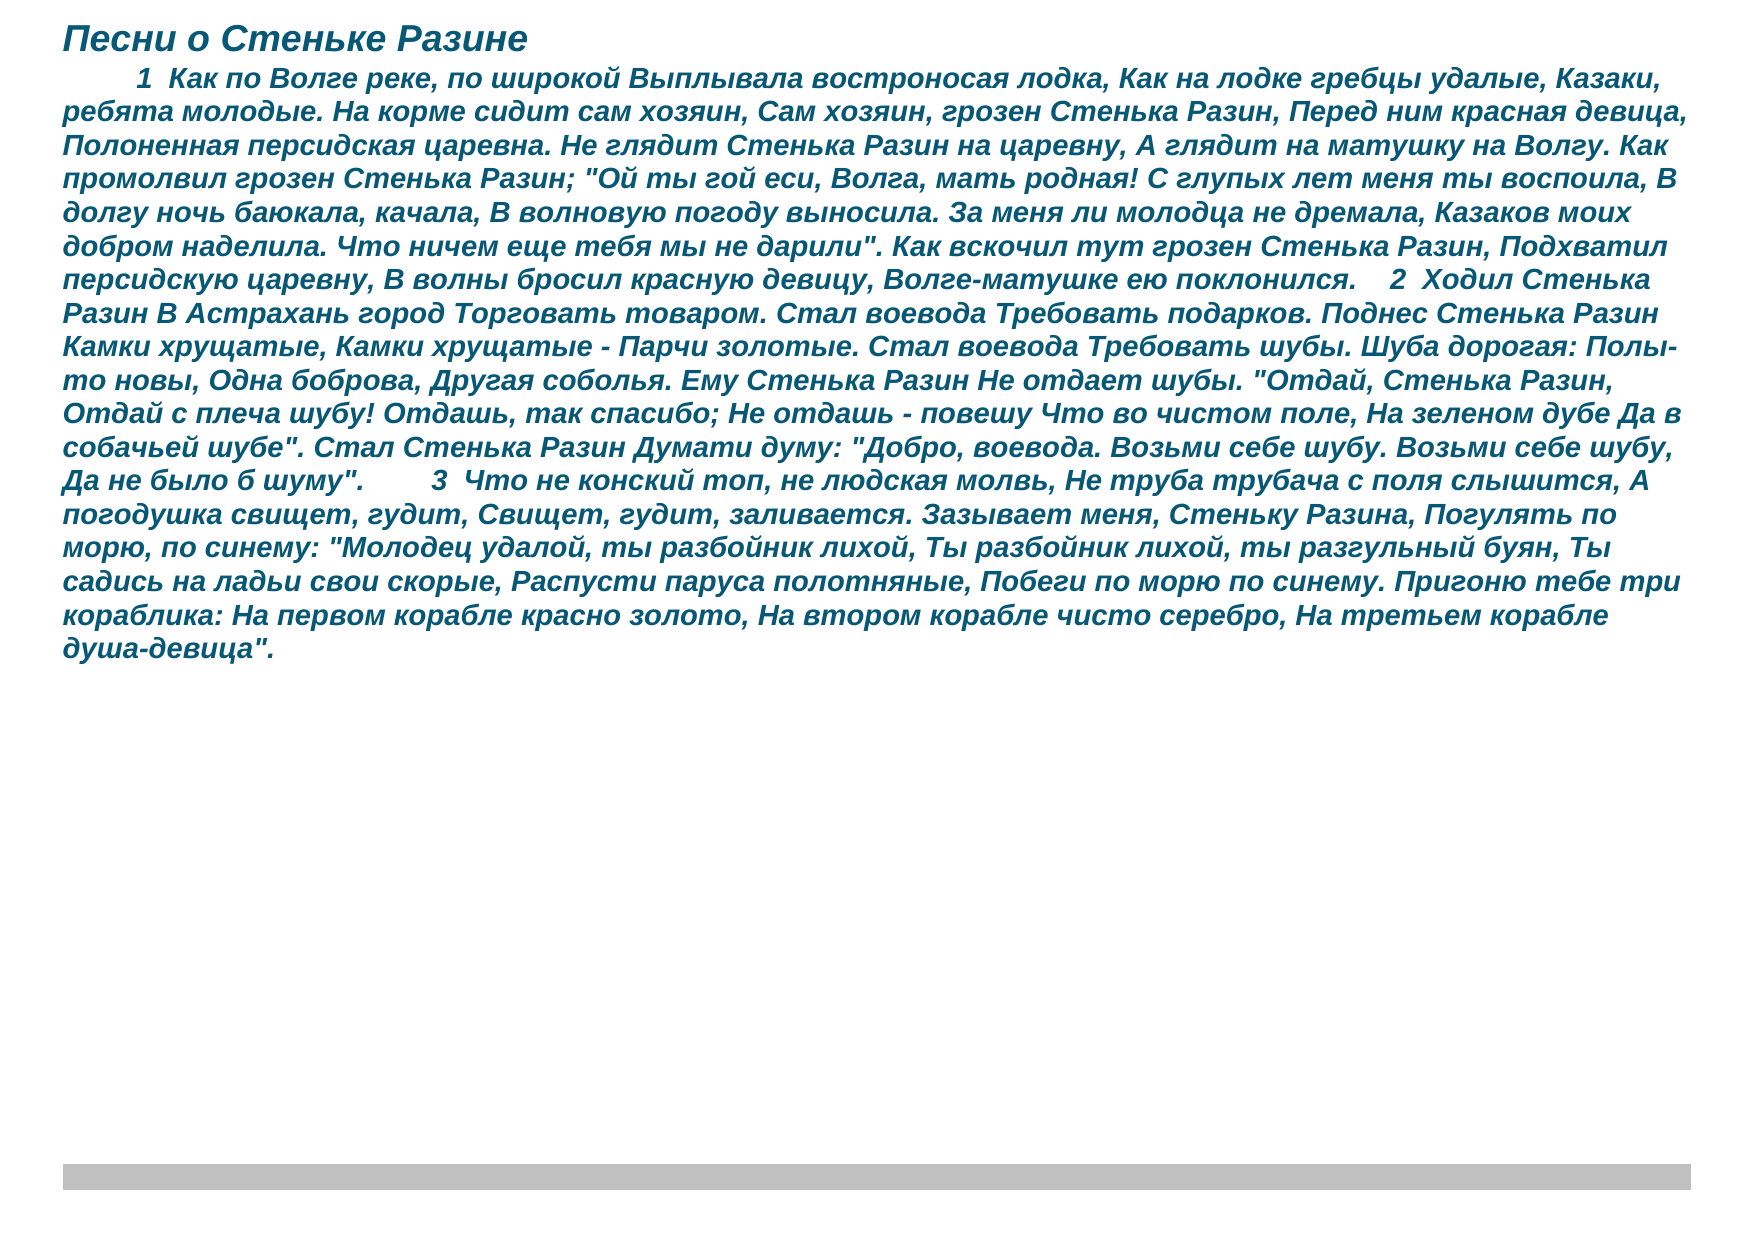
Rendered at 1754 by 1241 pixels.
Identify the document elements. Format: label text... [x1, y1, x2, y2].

text 1 [62, 61, 1691, 664]
subtitle Песни о Стеньке Разине [62, 17, 1691, 60]
